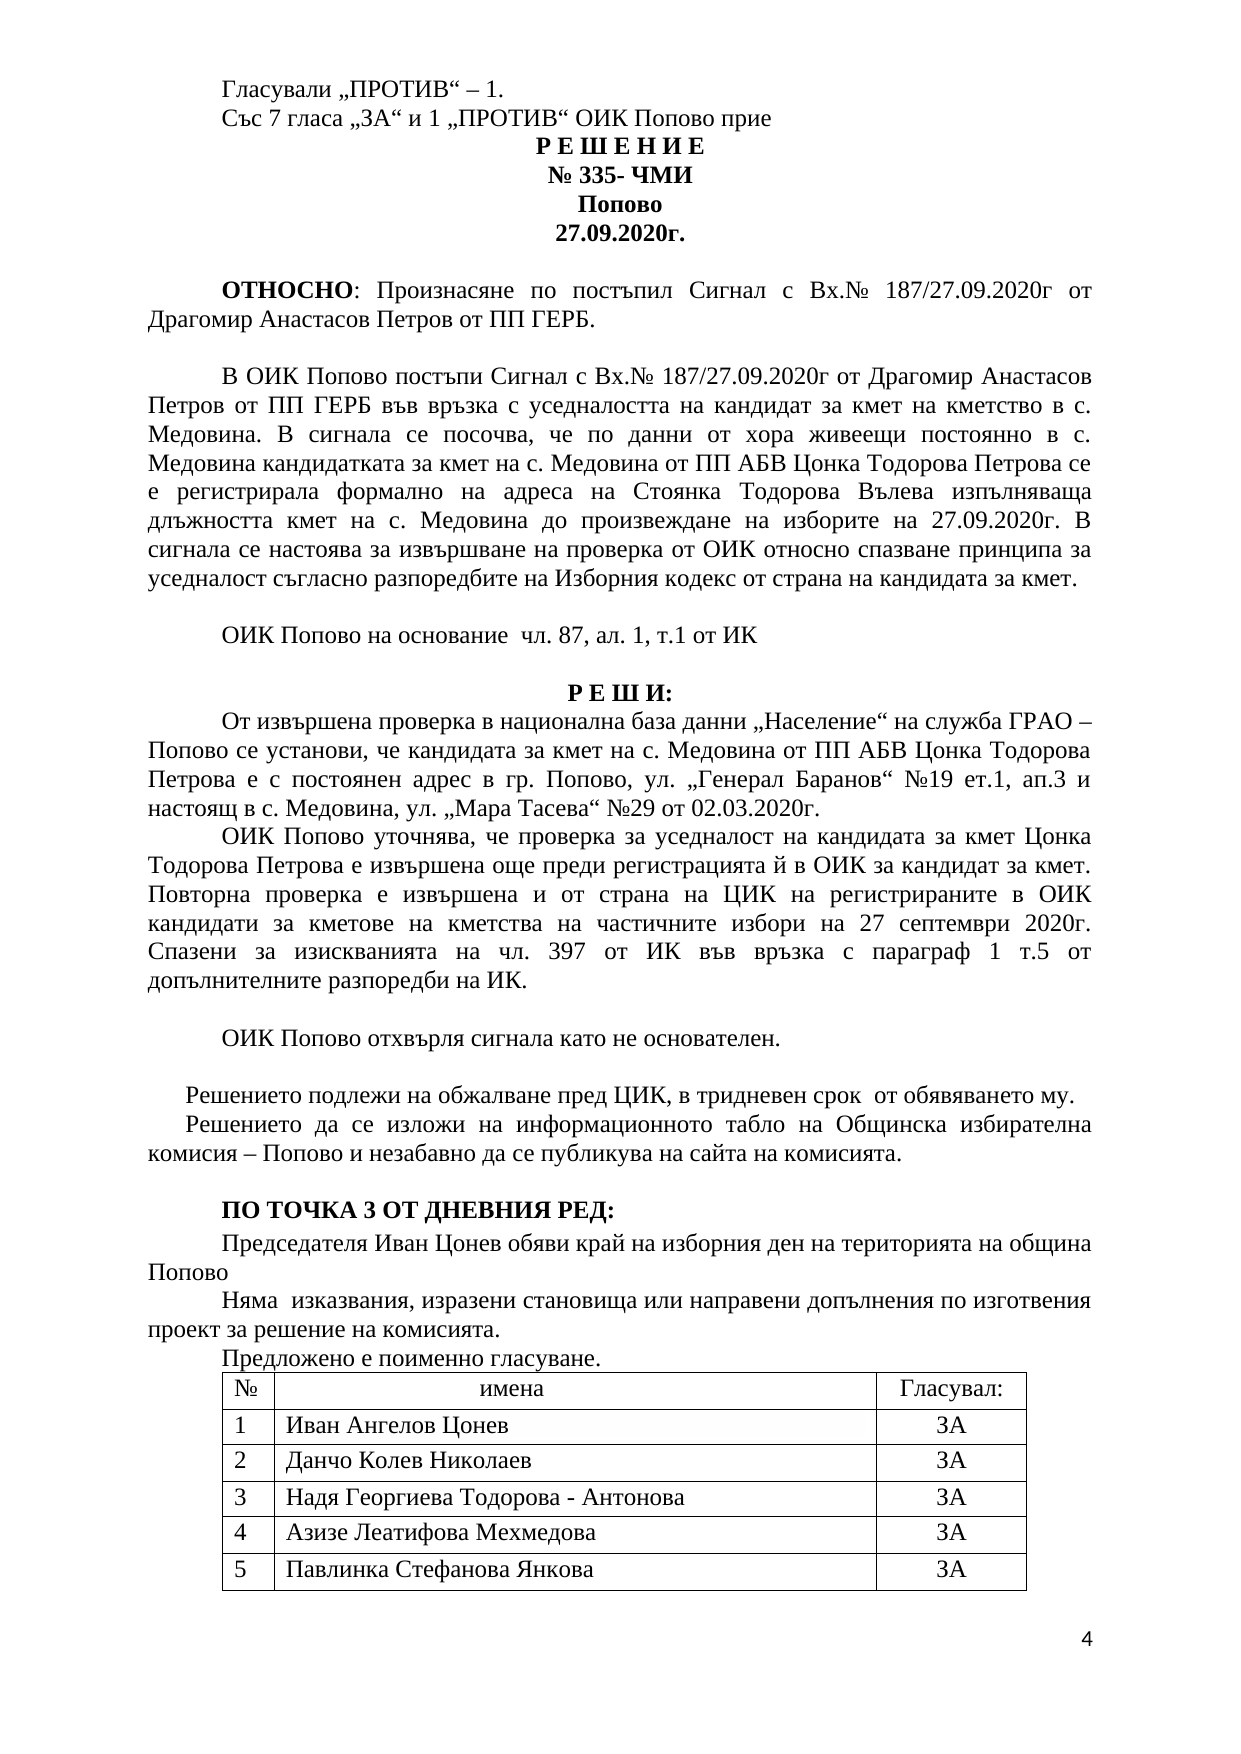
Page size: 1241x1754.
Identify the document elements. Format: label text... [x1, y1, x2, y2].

table_cell 5 [223, 1554, 274, 1590]
text От извършена проверка в национална база данни „Население“ на служба ГРАО –Попово се установи, че кандидата за кмет на с. Медовина от ПП АБВ Цонка Тодорова Петрова е с постоянен адрес в гр. Попово, ул. „Генерал Баранов“ №19 ет.1, ап.3 и настоящ в с. Медовина, ул. „Мара Тасева“ №29 от 02.03.2020г. [148, 706, 1093, 821]
table_cell Надя Георгиева Тодорова - Антонова [275, 1482, 876, 1516]
text ОИК Попово уточнява, че проверка за уседналост на кандидата за кмет Цонка Тодорова Петрова е извършена още преди регистрацията й в ОИК за кандидат за кмет. Повторна проверка е извършена и от страна на ЦИК на регистрираните в ОИК кандидати за кметове на кметства на частичните избори на 27 септември 2020г. Спазени за изискванията на чл. 397 от ИК във връзка с параграф 1 т.5 от допълнителните разпоредби на ИК. [148, 821, 1093, 994]
table_cell 3 [223, 1482, 274, 1516]
text Няма изказвания, изразени становища или направени допълнения по изготвения проект за решение на комисията. [148, 1286, 1093, 1343]
table_cell 2 [223, 1445, 274, 1481]
table_header имена [275, 1373, 876, 1409]
text Със 7 гласа „ЗА“ и 1 „ПРОТИВ“ ОИК Попово прие [148, 103, 1093, 131]
table_cell ЗА [877, 1482, 1026, 1516]
table_header Гласувал: [877, 1373, 1026, 1409]
table_cell ЗА [877, 1554, 1026, 1590]
text ОИК Попово на основание чл. 87, ал. 1, т.1 от ИК [148, 620, 1093, 649]
table_header № [223, 1373, 274, 1409]
table_cell ЗА [877, 1445, 1026, 1481]
text 27.09.2020г. [148, 218, 1093, 246]
text Решението подлежи на обжалване пред ЦИК, в тридневен срок от обявяването му. [148, 1080, 1093, 1109]
text Р Е Ш И: [148, 678, 1093, 706]
text Гласували „ПРОТИВ“ – 1. [148, 74, 1093, 103]
table_cell Павлинка Стефанова Янкова [275, 1554, 876, 1590]
table_cell Иван Ангелов Цонев [275, 1410, 876, 1444]
text Р Е Ш Е Н И Е № 335- ЧМИ Попово [148, 131, 1093, 218]
table_cell ЗА [877, 1410, 1026, 1444]
text Решението да се изложи на информационното табло на Общинска избирателна комисия – Попово и незабавно да се публикува на сайта на комисията. [148, 1109, 1093, 1166]
table_cell ЗА [877, 1517, 1026, 1553]
text ПО ТОЧКА 3 ОТ ДНЕВНИЯ РЕД: [148, 1195, 1093, 1224]
text Председателя Иван Цонев обяви край на изборния ден на територията на община Попово [148, 1228, 1093, 1286]
text ОИК Попово отхвърля сигнала като не основателен. [148, 1023, 1093, 1051]
table_cell 1 [223, 1410, 274, 1444]
table_cell 4 [223, 1517, 274, 1553]
table_cell Данчо Колев Николаев [275, 1445, 876, 1481]
text ОТНОСНО: Произнасяне по постъпил Сигнал с Вх.№ 187/27.09.2020г от Драгомир Анастасов Петров от ПП ГЕРБ. [148, 275, 1093, 333]
text Предложено е поименно гласуване. [148, 1343, 1093, 1372]
text В ОИК Попово постъпи Сигнал с Вх.№ 187/27.09.2020г от Драгомир Анастасов Петров от ПП ГЕРБ във връзка с уседналостта на кандидат за кмет на кметство в с. Медовина. В сигнала се посочва, че по данни от хора живеещи постоянно в с. Медовина кандидатката за кмет на с. Медовина от ПП АБВ Цонка Тодорова Петрова се е регистрирала формално на адреса на Стоянка Тодорова Вълева изпълняваща длъжността кмет на с. Медовина до произвеждане на изборите на 27.09.2020г. В сигнала се настоява за извършване на проверка от ОИК относно спазване принципа за уседналост съгласно разпоредбите на Изборния кодекс от страна на кандидата за кмет. [148, 361, 1093, 591]
table_cell Азизе Леатифова Мехмедова [275, 1517, 876, 1553]
